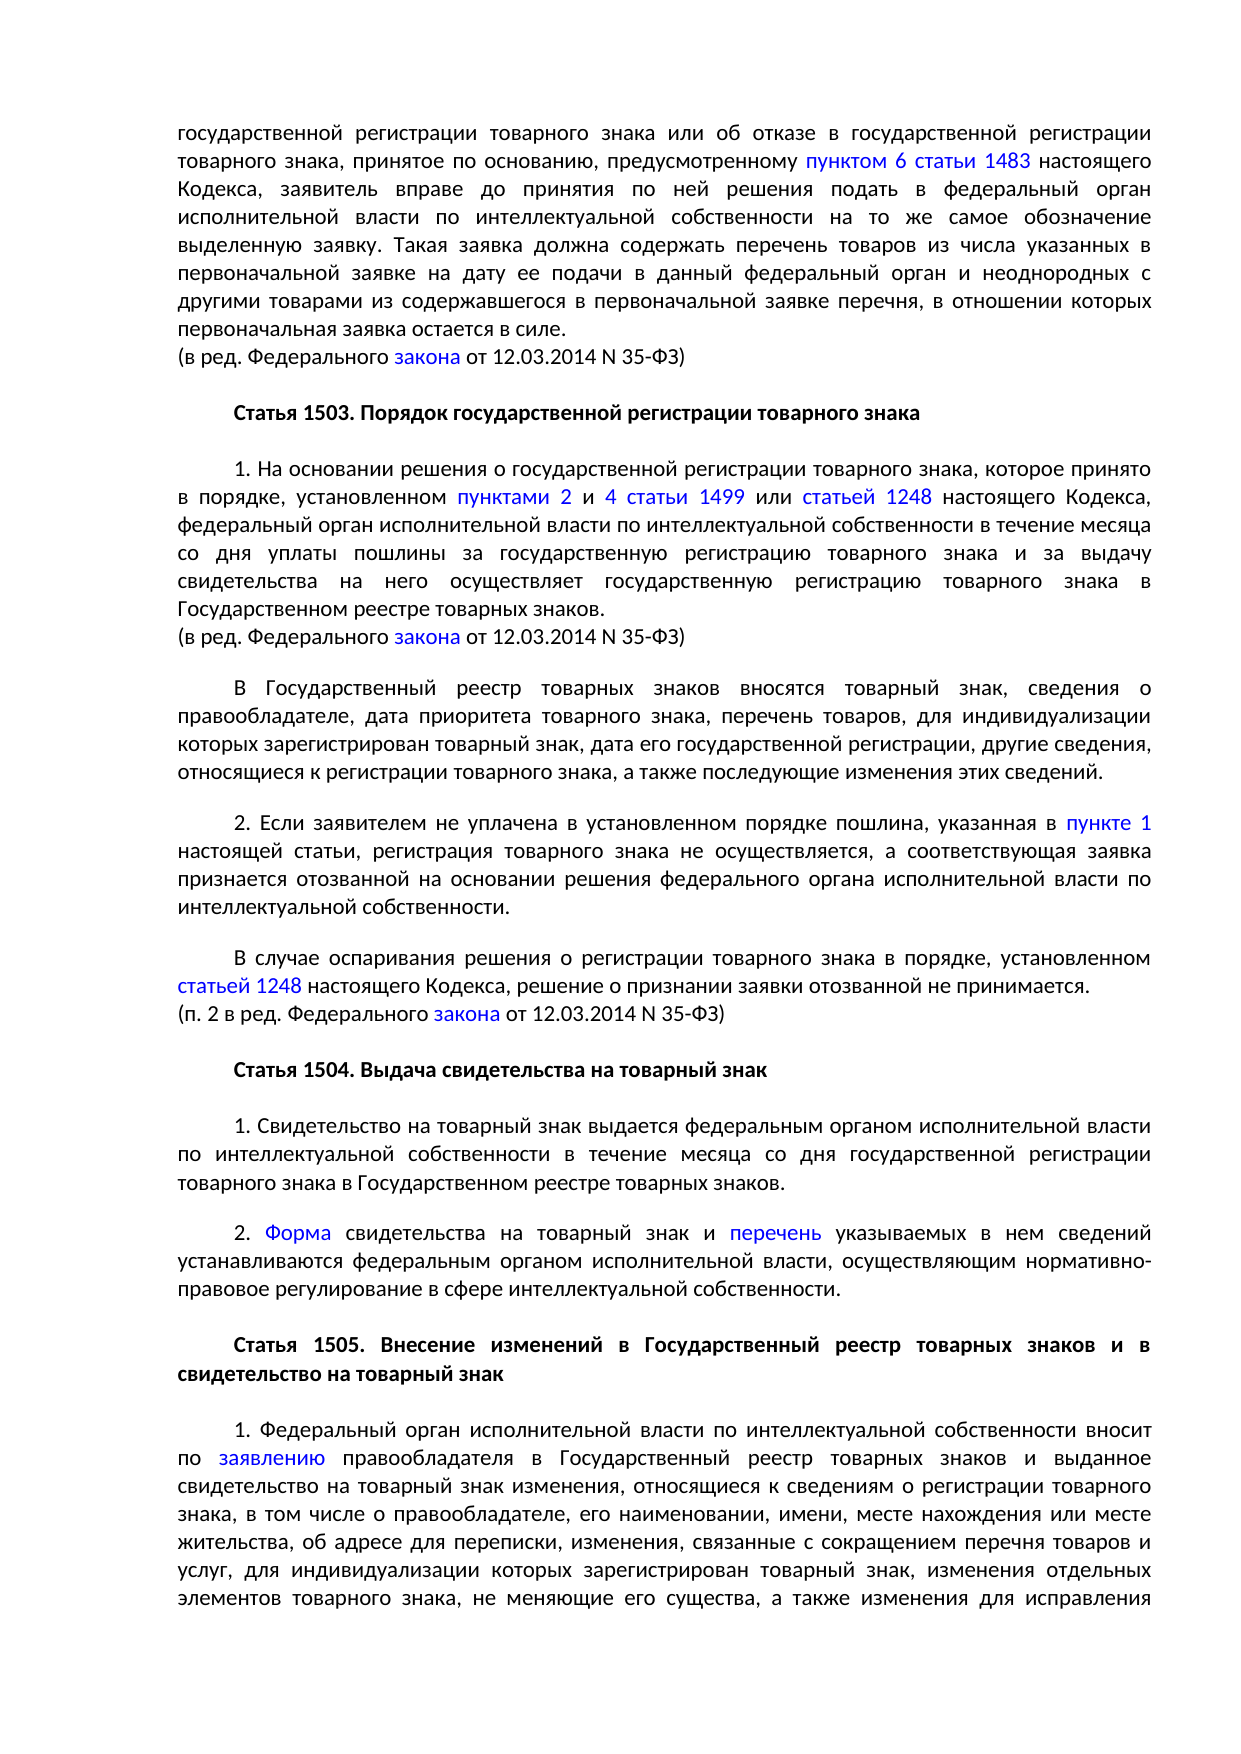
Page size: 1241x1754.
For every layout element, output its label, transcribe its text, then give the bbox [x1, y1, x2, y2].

text 1. На основании решения о государственной регистрации товарного знака, которое принято в порядке, установленном пунктами 2 и 4 статьи 1499 или статьей 1248 настоящего Кодекса, федеральный орган исполнительной власти по интеллектуальной собственности в течение месяца со дня уплаты пошлины за государственную регистрацию товарного знака и за выдачу свидетельства на него осуществляет государственную регистрацию товарного знака в Государственном реестре товарных знаков. [177, 454, 1152, 622]
title Статья 1505. Внесение изменений в Государственный реестр товарных знаков и в свидетельство на товарный знак [177, 1331, 1152, 1387]
title Статья 1504. Выдача свидетельства на товарный знак [177, 1056, 1152, 1083]
text (п. 2 в ред. Федерального закона от 12.03.2014 N 35-ФЗ) [177, 999, 1152, 1027]
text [177, 118, 1152, 342]
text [177, 1415, 1152, 1611]
text В Государственный реестр товарных знаков вносятся товарный знак, сведения о правообладателе, дата приоритета товарного знака, перечень товаров, для индивидуализации которых зарегистрирован товарный знак, дата его государственной регистрации, другие сведения, относящиеся к регистрации товарного знака, а также последующие изменения этих сведений. [177, 673, 1152, 786]
text В случае оспаривания решения о регистрации товарного знака в порядке, установленном статьей 1248 настоящего Кодекса, решение о признании заявки отозванной не принимается. [177, 943, 1152, 999]
text (в ред. Федерального закона от 12.03.2014 N 35-ФЗ) [177, 622, 1152, 651]
text 2. Форма свидетельства на товарный знак и перечень указываемых в нем сведений устанавливаются федеральным органом исполнительной власти, осуществляющим нормативно-правовое регулирование в сфере интеллектуальной собственности. [177, 1218, 1152, 1303]
title Статья 1503. Порядок государственной регистрации товарного знака [177, 398, 1152, 426]
text (в ред. Федерального закона от 12.03.2014 N 35-ФЗ) [177, 342, 1152, 370]
text 2. Если заявителем не уплачена в установленном порядке пошлина, указанная в пункте 1 настоящей статьи, регистрация товарного знака не осуществляется, а соответствующая заявка признается отозванной на основании решения федерального органа исполнительной власти по интеллектуальной собственности. [177, 808, 1152, 921]
text 1. Свидетельство на товарный знак выдается федеральным органом исполнительной власти по интеллектуальной собственности в течение месяца со дня государственной регистрации товарного знака в Государственном реестре товарных знаков. [177, 1112, 1152, 1196]
